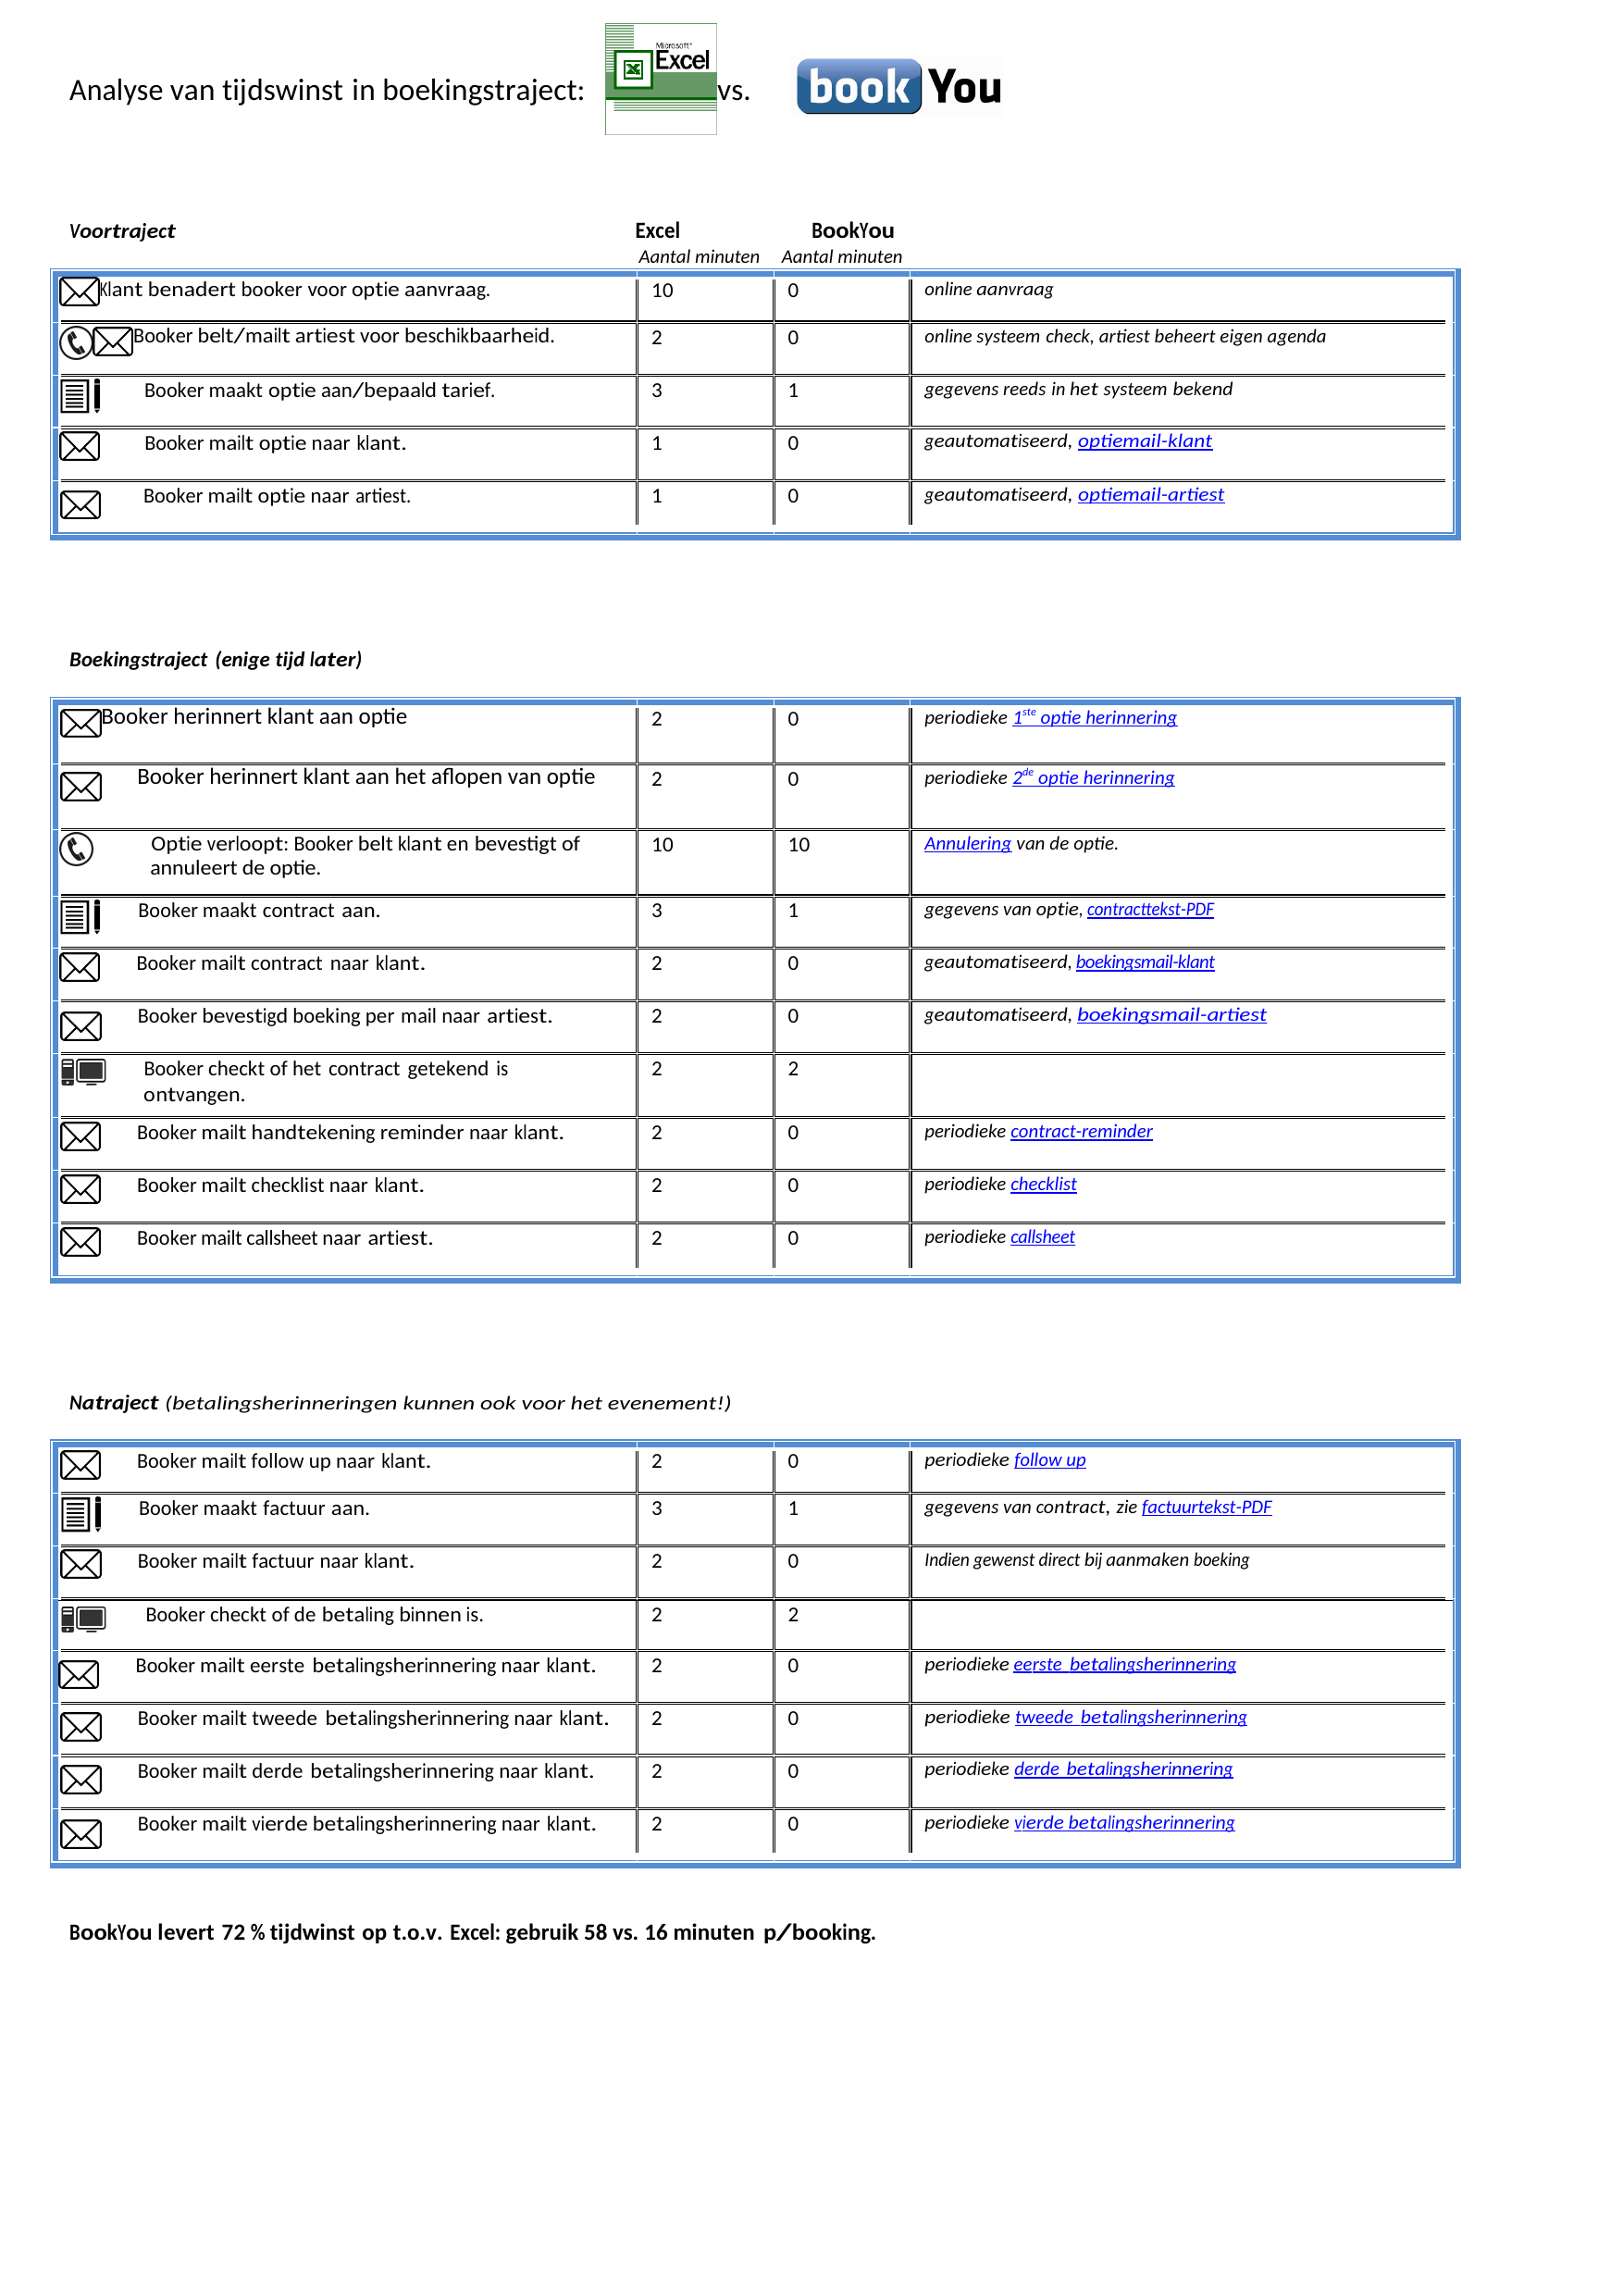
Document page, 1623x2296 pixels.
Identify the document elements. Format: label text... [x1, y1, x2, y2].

table_cell Booker maakt factuur aan. [58, 1492, 636, 1545]
picture [790, 107, 1003, 118]
table_cell 3 [638, 898, 773, 947]
table_cell Booker mailt tweede betalingsherinnering naar klant. [58, 1702, 636, 1754]
table_cell 2 [638, 1705, 773, 1754]
table_cell 0 [775, 1547, 909, 1597]
text Natraject (betalingsherinneringen kunnen ook voor het evenement!) [69, 1389, 1540, 1415]
table_cell 3 [638, 1495, 773, 1545]
table_cell Booker mailt vierde betalingsherinnering naar klant. [58, 1807, 638, 1860]
table_cell Booker mailt callsheet naar artiest. [55, 1222, 638, 1274]
table_cell 1 [775, 1495, 909, 1545]
table_cell 0 [775, 765, 909, 828]
table_cell Annulering van de optie. [911, 828, 1456, 894]
table_cell 2 [638, 1119, 773, 1169]
table_cell 1 [775, 377, 909, 426]
table_cell Booker bevestigd boeking per mail naar artiest. [55, 999, 638, 1052]
table_cell 0 [774, 479, 911, 532]
table_cell 0 [775, 429, 909, 479]
table_cell 10 [638, 831, 773, 894]
table_cell 0 [775, 1172, 909, 1222]
table_cell geautomatiseerd, optiemail-artiest [911, 479, 1454, 532]
text Analyse van tijdswinst in boekingstraject: vs. [69, 70, 1540, 107]
table_cell periodieke 2de optie herinnering [912, 763, 1454, 828]
table_cell 2 [638, 765, 773, 828]
text Voortraject Excel BookYou [69, 216, 1540, 243]
table_header Booker herinnert klant aan optie [55, 698, 638, 763]
table_header 10 [638, 277, 774, 320]
table_cell gegevens reeds in het systeem bekend [912, 374, 1454, 426]
table_cell 2 [638, 324, 773, 373]
table_cell Booker mailt derde betalingsherinnering naar klant. [55, 1754, 638, 1806]
table_cell 0 [775, 1002, 909, 1052]
table_cell [912, 1601, 1453, 1649]
table_cell 0 [775, 1705, 909, 1754]
table_cell online systeem check, artiest beheert eigen agenda [912, 320, 1454, 373]
table_cell Booker mailt checklist naar klant. [55, 1169, 638, 1222]
table_cell periodieke eerste betalingsherinnering [912, 1649, 1454, 1701]
table_cell gegevens van optie, contracttekst-PDF [912, 894, 1454, 947]
table_cell Booker mailt handtekening reminder naar klant. [55, 1116, 638, 1169]
table_cell Booker herinnert klant aan het aflopen van optie [58, 763, 636, 828]
table_cell geautomatiseerd, boekingsmail-artiest [911, 999, 1456, 1052]
table_cell 1 [638, 429, 773, 479]
table_cell 3 [638, 377, 773, 426]
table_cell 0 [774, 1222, 911, 1274]
table_cell periodieke contract-reminder [911, 1116, 1456, 1169]
table_cell Booker mailt optie naar artiest. [58, 479, 638, 532]
table_cell 0 [775, 1652, 909, 1701]
table_cell Booker checkt of het contract getekend is ontvangen. [55, 1052, 638, 1116]
table_cell 2 [638, 1055, 773, 1116]
table_cell Optie verloopt: Booker belt klant en bevestigt of annuleert de optie. [55, 828, 638, 894]
picture [790, 55, 1003, 70]
table_cell periodieke callsheet [911, 1222, 1456, 1274]
table_header 2 [638, 1447, 774, 1492]
table_cell 0 [775, 949, 909, 999]
table_cell 2 [638, 1224, 774, 1274]
table_cell Booker checkt of de betaling binnen is. [58, 1601, 636, 1649]
table_cell 10 [775, 831, 909, 894]
table_cell 2 [638, 1002, 773, 1052]
table_cell geautomatiseerd, optiemail-klant [911, 426, 1456, 479]
table_cell 2 [638, 1547, 773, 1597]
table_header Booker mailt follow up naar klant. [55, 1441, 638, 1492]
table_header periodieke follow up [911, 1447, 1453, 1492]
table_cell periodieke derde betalingsherinnering [911, 1754, 1456, 1806]
table_cell Booker maakt contract aan. [58, 894, 636, 947]
table_cell periodieke tweede betalingsherinnering [912, 1702, 1454, 1754]
table_cell 1 [775, 898, 909, 947]
table_cell Booker mailt eerste betalingsherinnering naar klant. [58, 1649, 636, 1701]
table_cell 0 [775, 1119, 909, 1169]
table_cell [911, 1052, 1456, 1116]
table_cell 1 [638, 482, 774, 532]
table_cell periodieke checklist [911, 1169, 1456, 1222]
table_header Klant benadert booker voor optie aanvraag. [55, 269, 638, 320]
table_header 0 [774, 269, 911, 320]
table_header 0 [774, 1441, 911, 1492]
table_cell Booker mailt factuur naar klant. [58, 1545, 636, 1597]
table_cell Booker mailt contract naar klant. [55, 947, 638, 999]
picture [605, 23, 717, 70]
table_cell Booker belt/mailt artiest voor beschikbaarheid. [58, 320, 636, 373]
table_cell 2 [638, 1757, 773, 1806]
table_cell 2 [638, 1652, 773, 1701]
text Aantal minuten Aantal minuten [48, 245, 1540, 268]
table_header 2 [638, 705, 774, 763]
table_header periodieke 1ste optie herinnering [911, 705, 1453, 763]
table_cell geautomatiseerd, boekingsmail-klant [911, 947, 1456, 999]
table_cell gegevens van contract, zie factuurtekst-PDF [912, 1492, 1454, 1545]
table_cell 2 [638, 1601, 773, 1649]
table_cell 2 [638, 949, 773, 999]
table_cell 2 [775, 1601, 909, 1649]
table_cell 2 [638, 1810, 774, 1860]
table_cell Booker mailt optie naar klant. [55, 426, 638, 479]
table_cell 0 [775, 324, 909, 373]
picture [605, 107, 717, 135]
table_cell Indien gewenst direct bij aanmaken boeking [912, 1545, 1454, 1597]
table_cell periodieke vierde betalingsherinnering [911, 1807, 1454, 1860]
table_cell 0 [774, 1807, 911, 1860]
table_header online aanvraag [911, 277, 1453, 320]
table_header 0 [774, 698, 911, 763]
table_cell 2 [775, 1055, 909, 1116]
table_cell 0 [775, 1757, 909, 1806]
table_cell Booker maakt optie aan/bepaald tarief. [58, 374, 636, 426]
text Boekingstraject (enige tijd later) [69, 646, 1540, 672]
text BookYou levert 72 % tijdwinst op t.o.v. Excel: gebruik 58 vs. 16 minuten p/booking. [69, 1917, 1540, 1946]
table_cell 2 [638, 1172, 773, 1222]
